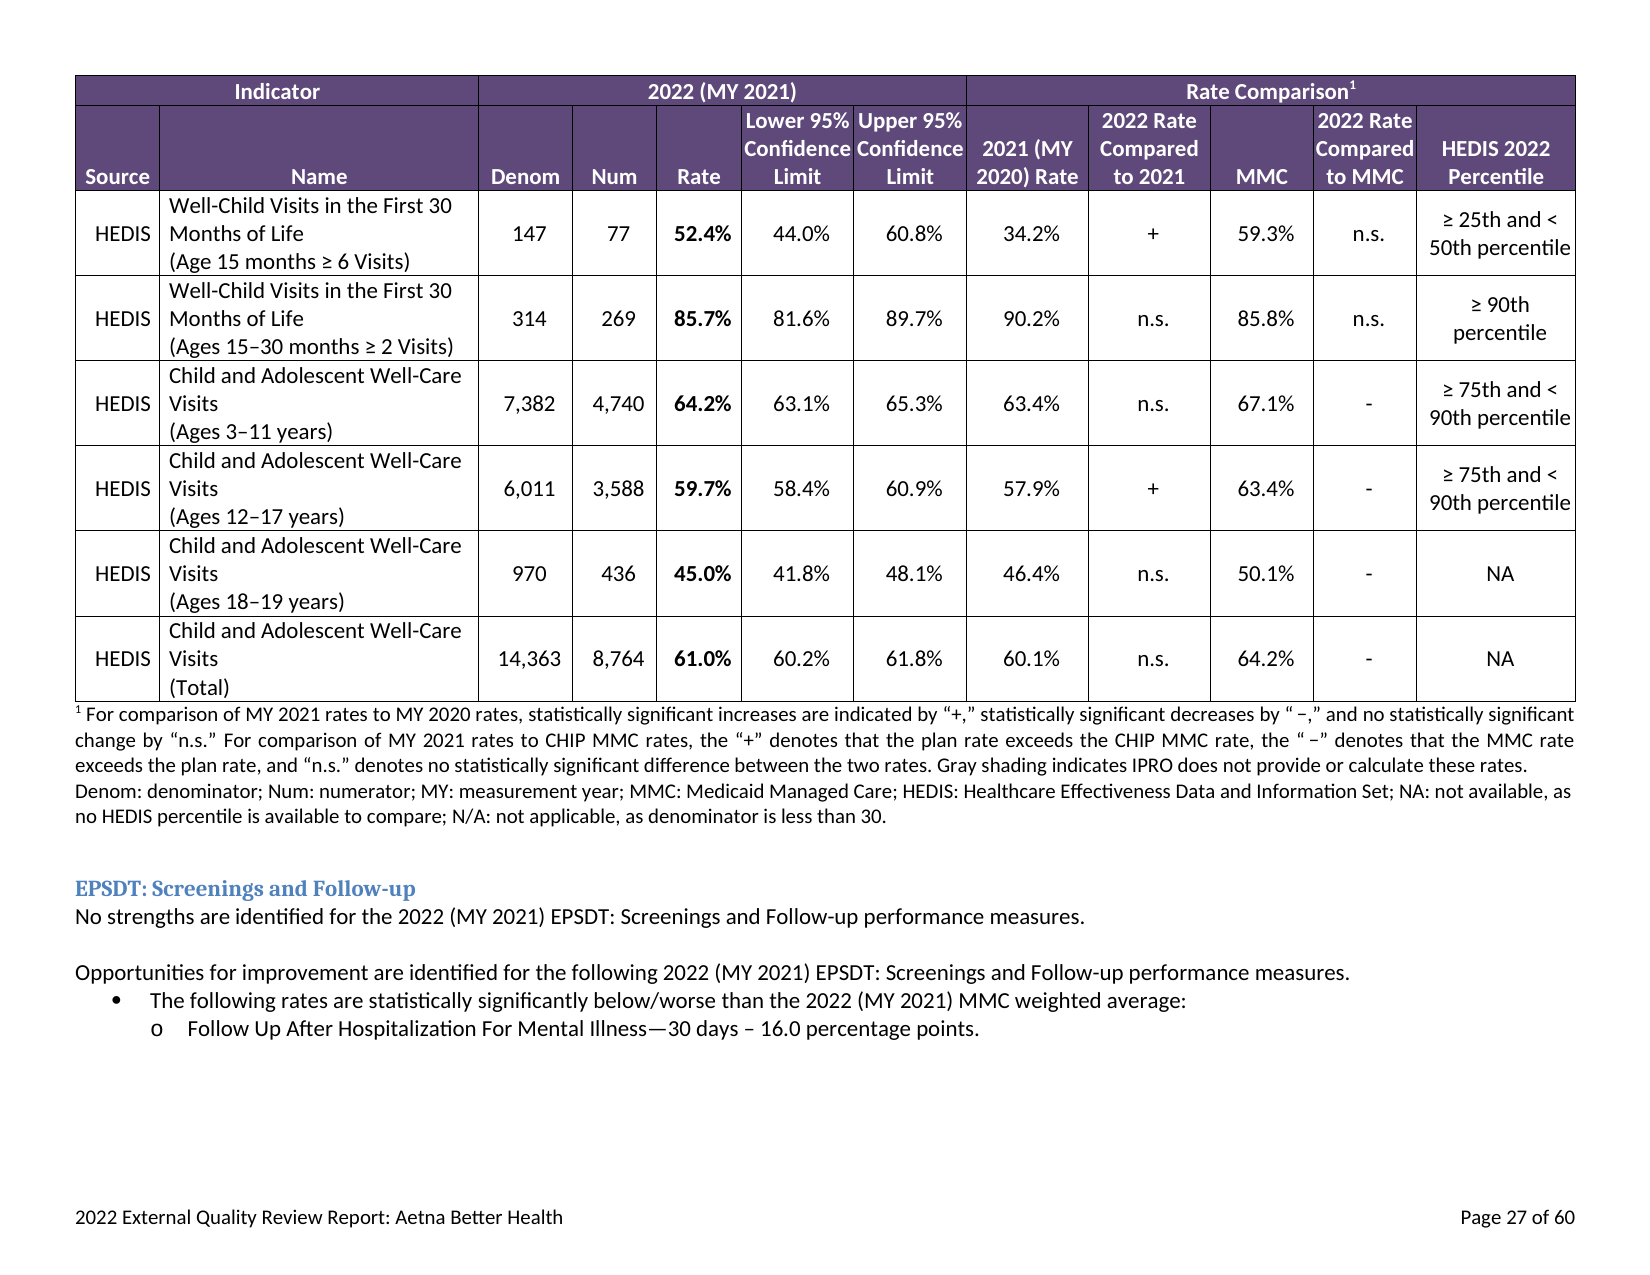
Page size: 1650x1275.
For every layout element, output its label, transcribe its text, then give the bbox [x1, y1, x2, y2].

table_cell 81.6% [742, 276, 853, 360]
table_cell + [1089, 446, 1210, 530]
table_cell n.s. [1089, 531, 1210, 616]
table_cell 63.1% [742, 361, 853, 445]
table_cell - [1314, 361, 1416, 445]
table_cell Name [160, 106, 478, 190]
table_cell Child and Adolescent Well-Care Visits (Ages 18–19 years) [160, 531, 478, 616]
text No strengths are identified for the 2022 (MY 2021) EPSDT: Screenings and Follow-up performance measures. [75, 902, 1575, 930]
table_cell 77 [573, 191, 656, 275]
table_cell - [1314, 531, 1416, 616]
table_cell 60.1% [967, 617, 1088, 701]
table_cell 57.9% [967, 446, 1088, 530]
table_cell 64.2% [657, 361, 741, 445]
table_cell Denom [479, 106, 572, 190]
table_cell 52.4% [657, 191, 741, 275]
table_cell 59.3% [1211, 191, 1313, 275]
table_cell Child and Adolescent Well-Care Visits (Ages 3–11 years) [160, 361, 478, 445]
table_cell 6,011 [479, 446, 572, 530]
table_cell 14,363 [479, 617, 572, 701]
table_cell HEDIS [76, 191, 159, 275]
table_cell 4,740 [573, 361, 656, 445]
table_cell 60.9% [854, 446, 966, 530]
table_cell Well-Child Visits in the First 30 Months of Life (Ages 15–30 months ≥ 2 Visits) [160, 276, 478, 360]
table_cell Well-Child Visits in the First 30 Months of Life (Age 15 months ≥ 6 Visits) [160, 191, 478, 275]
table_cell 46.4% [967, 531, 1088, 616]
table_cell Child and Adolescent Well-Care Visits (Ages 12–17 years) [160, 446, 478, 530]
table_cell Num [573, 106, 656, 190]
table_cell Upper 95% Confidence Limit [854, 106, 966, 190]
table_cell 85.7% [657, 276, 741, 360]
table_cell 60.8% [854, 191, 966, 275]
table_cell HEDIS [76, 617, 159, 701]
table_cell 58.4% [742, 446, 853, 530]
table_cell 34.2% [967, 191, 1088, 275]
table_cell 147 [479, 191, 572, 275]
table_cell 44.0% [742, 191, 853, 275]
table_cell ≥ 75th and < 90th percentile [1417, 446, 1575, 530]
table_cell Child and Adolescent Well-Care Visits (Total) [160, 617, 478, 701]
table_cell 2022 Rate Compared to 2021 [1089, 106, 1210, 190]
table_cell n.s. [1089, 361, 1210, 445]
table_cell HEDIS [76, 361, 159, 445]
table_cell Rate [657, 106, 741, 190]
table_cell 65.3% [854, 361, 966, 445]
table_cell 436 [573, 531, 656, 616]
text 1 For comparison of MY 2021 rates to MY 2020 rates, statistically significant increases are indicated by “+,” statistically significant decreases by “−,” and no statistically significant change by “n.s.” For comparison of MY 2021 rates to CHIP MMC rates, the “+” denotes that the plan rate exceeds the CHIP MMC rate, the “−” denotes that the MMC rate exceeds the plan rate, and “n.s.” denotes no statistically significant difference between the two rates. Gray shading indicates IPRO does not provide or calculate these rates. [75, 702, 1575, 778]
table_cell 63.4% [967, 361, 1088, 445]
table_cell HEDIS [76, 531, 159, 616]
table_cell 90.2% [967, 276, 1088, 360]
table_cell 7,382 [479, 361, 572, 445]
table_cell n.s. [1089, 276, 1210, 360]
table_cell 41.8% [742, 531, 853, 616]
table_cell 970 [479, 531, 572, 616]
table_cell 2022 Rate Compared to MMC [1314, 106, 1416, 190]
table_cell 64.2% [1211, 617, 1313, 701]
table_cell 63.4% [1211, 446, 1313, 530]
table_cell 61.0% [657, 617, 741, 701]
table_header Rate Comparison1 [967, 76, 1575, 105]
table_cell 67.1% [1211, 361, 1313, 445]
table_cell 2021 (MY 2020) Rate [967, 106, 1088, 190]
table_cell 48.1% [854, 531, 966, 616]
table_cell 60.2% [742, 617, 853, 701]
table_cell MMC [1211, 106, 1313, 190]
table_cell HEDIS [76, 446, 159, 530]
table_cell 50.1% [1211, 531, 1313, 616]
table_cell 85.8% [1211, 276, 1313, 360]
table_cell NA [1417, 617, 1575, 701]
table_cell ≥ 90th percentile [1417, 276, 1575, 360]
text Denom: denominator; Num: numerator; MY: measurement year; MMC: Medicaid Managed Care; HEDIS: Healthcare Effectiveness Data and Information Set; NA: not available, as no HEDIS percentile is available to compare; N/A: not applicable, as denominator is less than 30. [75, 778, 1575, 829]
table_cell - [1314, 617, 1416, 701]
table_cell NA [1417, 531, 1575, 616]
table_cell n.s. [1314, 191, 1416, 275]
list The following rates are statistically significantly below/worse than the 2022 (MY 2021) MMC weighted average: [112, 986, 1575, 1014]
table_cell 8,764 [573, 617, 656, 701]
table_cell 89.7% [854, 276, 966, 360]
table_cell n.s. [1314, 276, 1416, 360]
table_cell + [1089, 191, 1210, 275]
table_cell Lower 95% Confidence Limit [742, 106, 853, 190]
table_header 2022 (MY 2021) [479, 76, 966, 105]
table_cell 45.0% [657, 531, 741, 616]
table_cell ≥ 75th and < 90th percentile [1417, 361, 1575, 445]
table_cell 61.8% [854, 617, 966, 701]
table_cell 3,588 [573, 446, 656, 530]
table_cell Source [76, 106, 159, 190]
table_cell 269 [573, 276, 656, 360]
table_cell - [1314, 446, 1416, 530]
table_cell ≥ 25th and < 50th percentile [1417, 191, 1575, 275]
list Follow Up After Hospitalization For Mental Illness—30 days – 16.0 percentage points. [150, 1014, 1575, 1043]
subtitle EPSDT: Screenings and Follow-up [75, 876, 1575, 902]
table_cell 59.7% [657, 446, 741, 530]
table_cell HEDIS 2022 Percentile [1417, 106, 1575, 190]
table_cell 314 [479, 276, 572, 360]
table_cell n.s. [1089, 617, 1210, 701]
table_cell HEDIS [76, 276, 159, 360]
table_header Indicator [76, 76, 478, 105]
text Opportunities for improvement are identified for the following 2022 (MY 2021) EPSDT: Screenings and Follow-up performance measures. [75, 958, 1575, 986]
